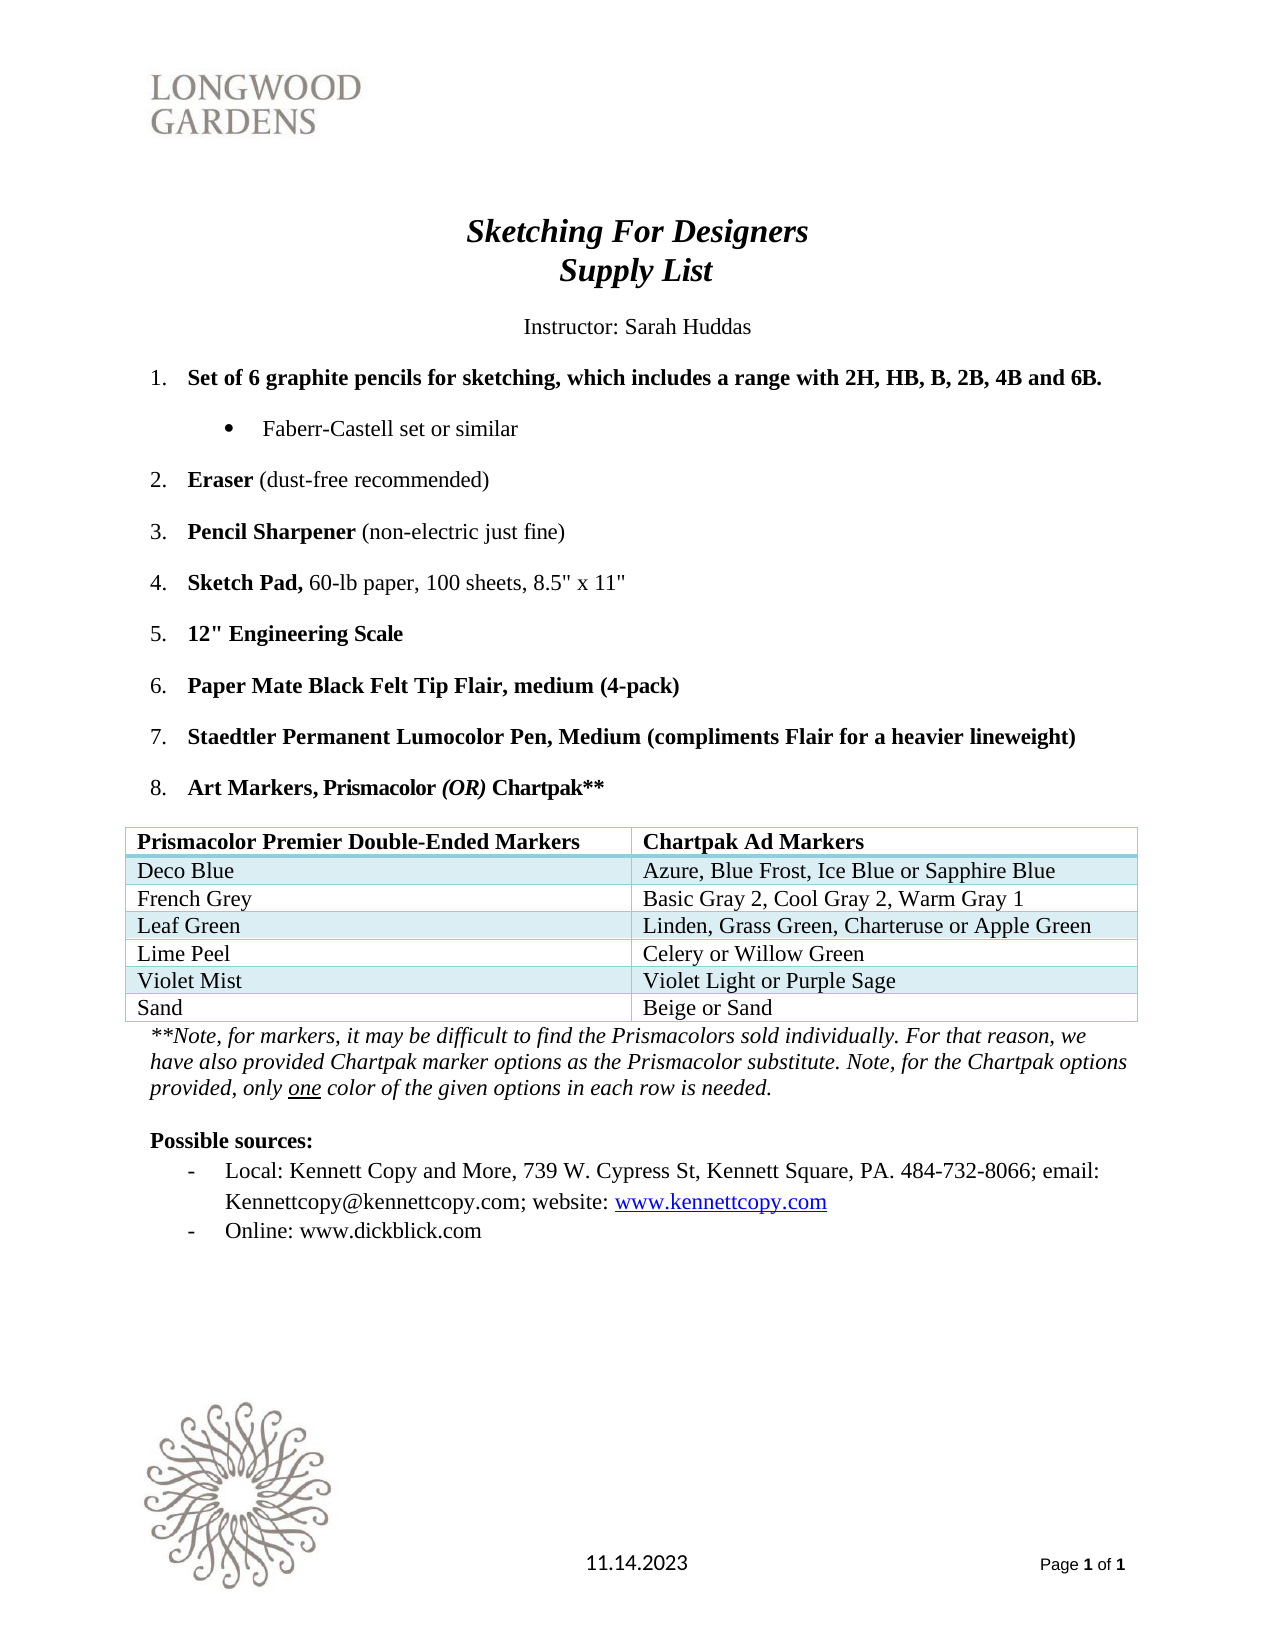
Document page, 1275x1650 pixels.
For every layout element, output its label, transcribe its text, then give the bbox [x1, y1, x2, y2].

list Staedtler Permanent Lumocolor Pen, Medium (compliments Flair for a heavier lineweight) [150, 723, 1137, 749]
list Set of 6 graphite pencils for sketching, which includes a range with 2H, HB, B, 2B, 4B and 6B. [150, 364, 1137, 391]
list Eraser (dust-free recommended) [150, 467, 1137, 493]
table_cell French Grey [126, 885, 631, 911]
list 12" Engineering Scale [150, 620, 1137, 647]
table_cell Violet Light or Purple Sage [632, 967, 1137, 993]
table_cell Deco Blue [126, 858, 631, 884]
table_cell Lime Peel [126, 940, 631, 966]
table_cell Basic Gray 2, Cool Gray 2, Warm Gray 1 [632, 885, 1137, 911]
table_cell Leaf Green [126, 912, 631, 938]
table_header Chartpak Ad Markers [632, 828, 1137, 854]
table_cell Beige or Sand [632, 994, 1137, 1021]
list Pencil Sharpener (non-electric just fine) [150, 518, 1137, 544]
table_cell Linden, Grass Green, Charteruse or Apple Green [632, 912, 1137, 938]
list **Note, for markers, it may be difficult to find the Prismacolors sold individually. For that reason, we have also provided Chartpak marker options as the Prismacolor substitute. Note, for the Chartpak options provided, only one color of the given options in each row is needed. [150, 1022, 1137, 1101]
list Faberr-Castell set or similar [225, 415, 1137, 442]
list Local: Kennett Copy and More, 739 W. Cypress St, Kennett Square, PA. 484-732-8066; email: Kennettcopy@kennettcopy.com; website: www.kennettcopy.com [187, 1157, 1100, 1214]
list Online: www.dickblick.com [187, 1218, 1137, 1244]
picture [137, 1397, 338, 1592]
list Paper Mate Black Felt Tip Flair, medium (4-pack) [150, 672, 1137, 698]
list Sketch Pad, 60-lb paper, 100 sheets, 8.5" x 11" [150, 569, 1137, 595]
text Possible sources: [150, 1127, 1137, 1153]
picture [146, 68, 372, 139]
table_cell Sand [126, 994, 631, 1021]
text 11.14.2023 Page 1 of 1 [585, 1548, 1137, 1576]
table_cell Celery or Willow Green [632, 940, 1137, 966]
table_cell Violet Mist [126, 967, 631, 993]
table_header Prismacolor Premier Double-Ended Markers [126, 828, 631, 854]
list Art Markers, Prismacolor (OR) Chartpak** [150, 774, 1137, 801]
text Instructor: Sarah Huddas [458, 313, 817, 339]
text Sketching For Designers Supply List [458, 212, 817, 288]
table_cell Azure, Blue Frost, Ice Blue or Sapphire Blue [632, 858, 1137, 884]
